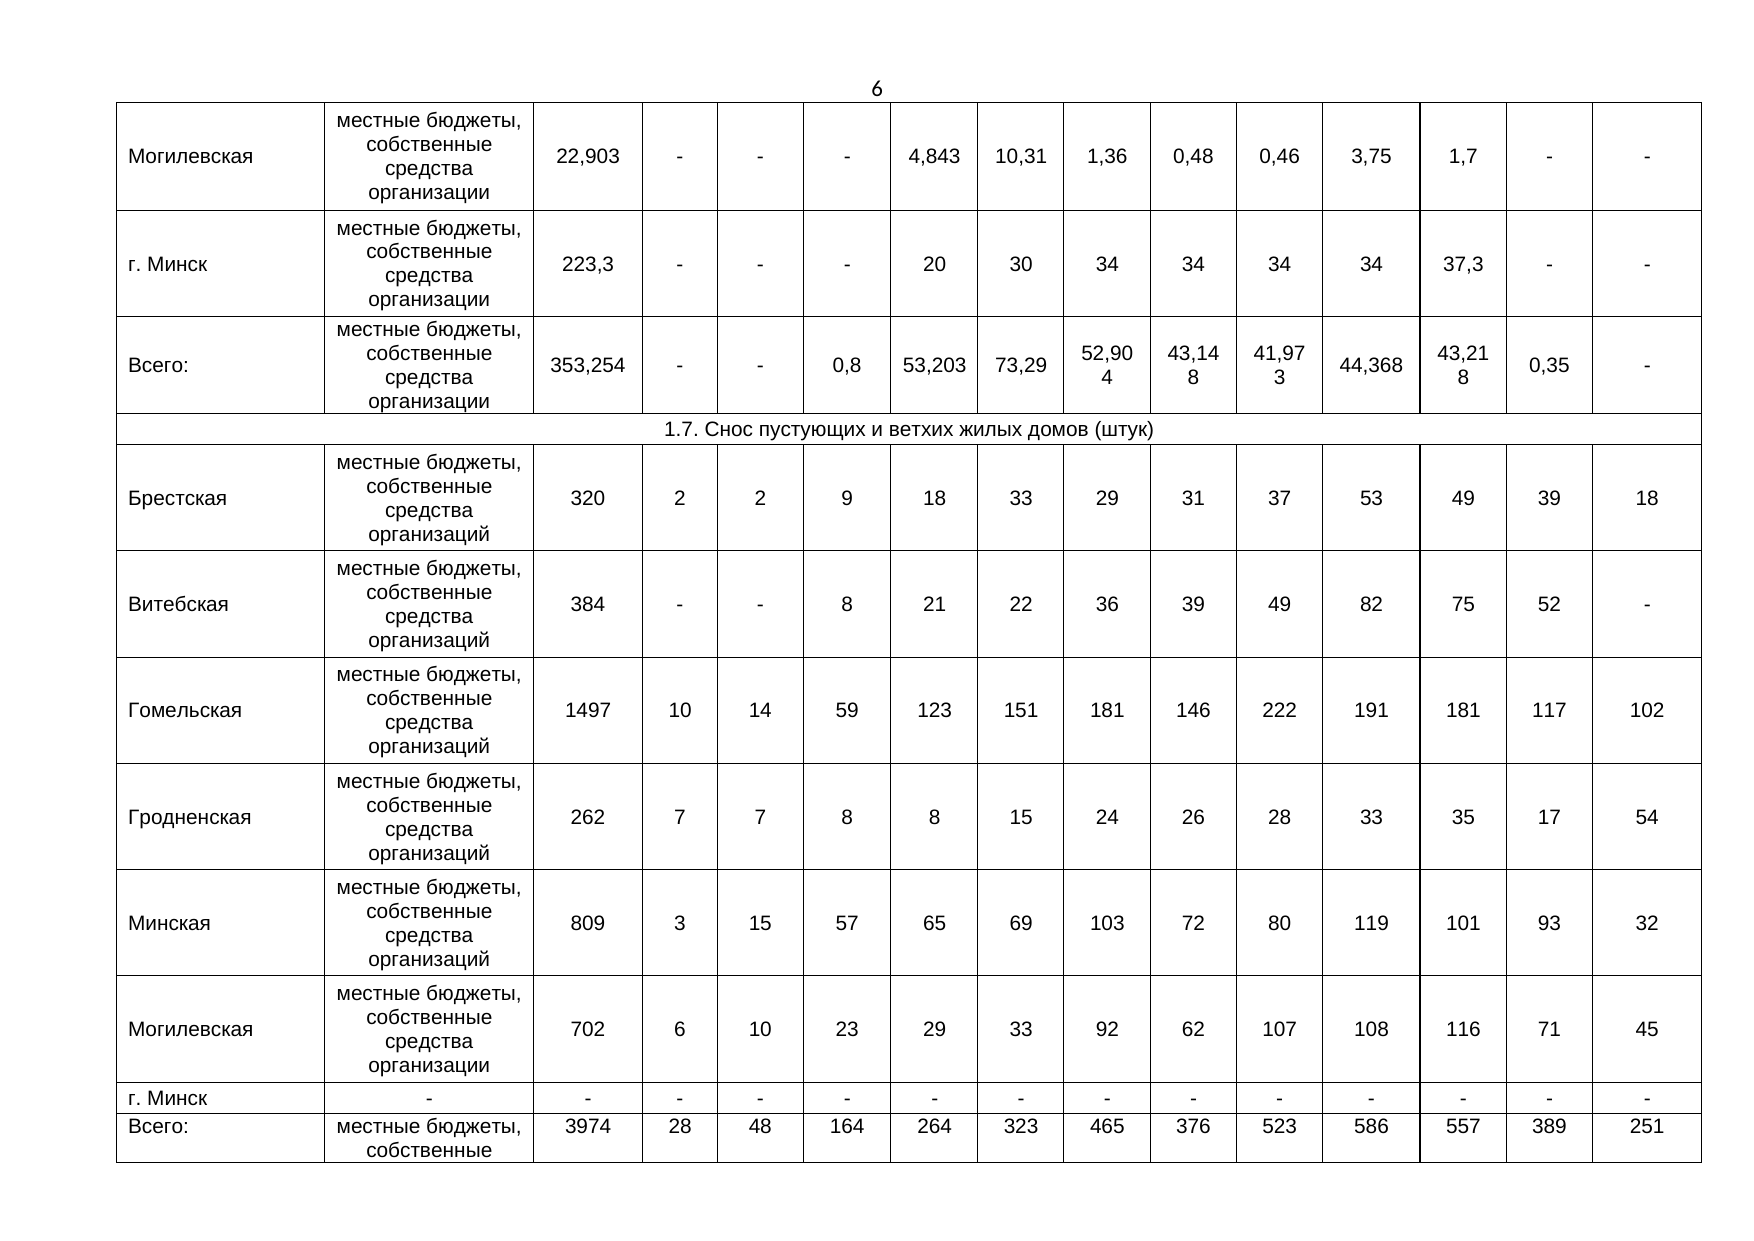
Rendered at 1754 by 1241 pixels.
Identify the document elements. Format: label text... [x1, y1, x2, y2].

table_cell 376 [1151, 1114, 1236, 1162]
table_cell 191 [1323, 658, 1419, 763]
table_cell 93 [1507, 870, 1592, 975]
table_cell 43,148 [1151, 317, 1236, 413]
table_cell - [718, 551, 803, 657]
table_cell 8 [804, 551, 890, 657]
table_cell - [1237, 1083, 1322, 1113]
table_cell - [718, 103, 803, 210]
table_cell - [1323, 1083, 1419, 1113]
table_cell 3,75 [1323, 103, 1419, 210]
table_cell 75 [1421, 551, 1506, 657]
table_cell Всего: [117, 1114, 324, 1162]
table_cell 0,48 [1151, 103, 1236, 210]
table_cell 9 [804, 445, 890, 550]
table_cell 323 [978, 1114, 1063, 1162]
table_cell - [1593, 211, 1701, 316]
table_cell 54 [1593, 764, 1701, 869]
table_cell местные бюджеты, собственные средства организаций [325, 658, 533, 763]
table_cell 223,3 [534, 211, 642, 316]
table_cell 1,36 [1064, 103, 1150, 210]
table_cell 465 [1064, 1114, 1150, 1162]
table_cell местные бюджеты, собственные средства организации [325, 103, 533, 210]
table_cell 119 [1323, 870, 1419, 975]
table_cell 37,3 [1421, 211, 1506, 316]
table_cell - [718, 211, 803, 316]
table_cell 164 [804, 1114, 890, 1162]
table_cell 52,904 [1064, 317, 1150, 413]
table_cell 69 [978, 870, 1063, 975]
table_cell 28 [1237, 764, 1322, 869]
table_cell 7 [718, 764, 803, 869]
table_cell Всего: [117, 317, 324, 413]
table_cell - [804, 103, 890, 210]
table_cell местные бюджеты, собственные средства организации [325, 211, 533, 316]
table_cell 53,203 [891, 317, 977, 413]
table_cell - [1421, 1083, 1506, 1113]
table_cell 44,368 [1323, 317, 1419, 413]
table_cell 65 [891, 870, 977, 975]
table_cell 251 [1593, 1114, 1701, 1162]
table_cell 146 [1151, 658, 1236, 763]
table_cell 39 [1507, 445, 1592, 550]
table_cell 41,973 [1237, 317, 1322, 413]
table_cell 28 [643, 1114, 717, 1162]
table_cell 2 [643, 445, 717, 550]
table_cell 33 [978, 445, 1063, 550]
table_cell 384 [534, 551, 642, 657]
table_cell 20 [891, 211, 977, 316]
table_cell 49 [1421, 445, 1506, 550]
table_cell - [1507, 211, 1592, 316]
table_cell 320 [534, 445, 642, 550]
table_cell 32 [1593, 870, 1701, 975]
table_cell - [534, 1083, 642, 1113]
table_cell Витебская [117, 551, 324, 657]
table_cell 0,46 [1237, 103, 1322, 210]
table_cell Гродненская [117, 764, 324, 869]
table_cell 49 [1237, 551, 1322, 657]
table_cell 29 [1064, 445, 1150, 550]
table_cell 59 [804, 658, 890, 763]
table_cell 23 [804, 976, 890, 1082]
table_cell - [1593, 1083, 1701, 1113]
table_cell - [1593, 103, 1701, 210]
table_cell 3 [643, 870, 717, 975]
table_cell 586 [1323, 1114, 1419, 1162]
table_cell 39 [1151, 551, 1236, 657]
table_cell 108 [1323, 976, 1419, 1082]
table_cell 181 [1421, 658, 1506, 763]
table_cell 8 [804, 764, 890, 869]
table_cell 33 [1323, 764, 1419, 869]
table_cell 37 [1237, 445, 1322, 550]
table_cell 809 [534, 870, 642, 975]
table_cell местные бюджеты, собственные средства организаций [325, 551, 533, 657]
table_cell 117 [1507, 658, 1592, 763]
table_cell 33 [978, 976, 1063, 1082]
table_cell 35 [1421, 764, 1506, 869]
table_cell Минская [117, 870, 324, 975]
table_cell г. Минск [117, 1083, 324, 1113]
table_cell 389 [1507, 1114, 1592, 1162]
table_cell 22,903 [534, 103, 642, 210]
table_cell - [1507, 1083, 1592, 1113]
table_cell 21 [891, 551, 977, 657]
table_cell - [718, 1083, 803, 1113]
table_cell - [643, 1083, 717, 1113]
table_cell 34 [1151, 211, 1236, 316]
table_cell 10,31 [978, 103, 1063, 210]
table_cell - [804, 211, 890, 316]
table_cell 52 [1507, 551, 1592, 657]
table_cell 29 [891, 976, 977, 1082]
table_cell - [1151, 1083, 1236, 1113]
table_cell 107 [1237, 976, 1322, 1082]
table_cell - [718, 317, 803, 413]
table_cell местные бюджеты, собственные средства организаций [325, 870, 533, 975]
table_cell г. Минск [117, 211, 324, 316]
table_cell 353,254 [534, 317, 642, 413]
table_cell - [891, 1083, 977, 1113]
table_cell - [643, 211, 717, 316]
table_cell - [1593, 317, 1701, 413]
table_cell 0,8 [804, 317, 890, 413]
table_cell 62 [1151, 976, 1236, 1082]
table_cell 10 [643, 658, 717, 763]
table_cell 22 [978, 551, 1063, 657]
table_cell 262 [534, 764, 642, 869]
table_cell 702 [534, 976, 642, 1082]
table_cell 14 [718, 658, 803, 763]
table_cell 34 [1323, 211, 1419, 316]
table_cell 101 [1421, 870, 1506, 975]
table_cell 3974 [534, 1114, 642, 1162]
table_cell 72 [1151, 870, 1236, 975]
table_cell 18 [1593, 445, 1701, 550]
table_cell - [643, 103, 717, 210]
table_cell 82 [1323, 551, 1419, 657]
table_cell 1,7 [1421, 103, 1506, 210]
table_cell 2 [718, 445, 803, 550]
table_cell 53 [1323, 445, 1419, 550]
table_cell - [804, 1083, 890, 1113]
table_cell 92 [1064, 976, 1150, 1082]
table_cell 264 [891, 1114, 977, 1162]
table_cell 24 [1064, 764, 1150, 869]
table_cell 222 [1237, 658, 1322, 763]
table_cell 57 [804, 870, 890, 975]
table_cell 34 [1064, 211, 1150, 316]
table_cell 17 [1507, 764, 1592, 869]
table_cell - [978, 1083, 1063, 1113]
table_cell 523 [1237, 1114, 1322, 1162]
table_cell 1497 [534, 658, 642, 763]
table_cell 30 [978, 211, 1063, 316]
table_cell местные бюджеты, собственные средства организаций [325, 764, 533, 869]
table_cell 4,843 [891, 103, 977, 210]
table_cell 36 [1064, 551, 1150, 657]
table_cell 181 [1064, 658, 1150, 763]
table_cell - [643, 317, 717, 413]
table_cell 8 [891, 764, 977, 869]
table_cell 1.7. Снос пустующих и ветхих жилых домов (штук) [117, 414, 1701, 444]
table_cell Могилевская [117, 103, 324, 210]
table_cell 151 [978, 658, 1063, 763]
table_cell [325, 976, 533, 1082]
table_cell 10 [718, 976, 803, 1082]
table_cell - [1064, 1083, 1150, 1113]
table_cell - [1593, 551, 1701, 657]
table_cell 48 [718, 1114, 803, 1162]
table_cell 6 [643, 976, 717, 1082]
table_cell 71 [1507, 976, 1592, 1082]
table_cell 116 [1421, 976, 1506, 1082]
table_cell - [325, 1083, 533, 1113]
table_cell Гомельская [117, 658, 324, 763]
table_cell 123 [891, 658, 977, 763]
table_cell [325, 1114, 533, 1162]
table_cell - [643, 551, 717, 657]
table_cell 103 [1064, 870, 1150, 975]
table_cell 557 [1421, 1114, 1506, 1162]
table_cell 34 [1237, 211, 1322, 316]
table_cell 7 [643, 764, 717, 869]
table_cell - [1507, 103, 1592, 210]
table_cell 15 [978, 764, 1063, 869]
table_cell местные бюджеты, собственные средства организаций [325, 445, 533, 550]
table_cell 15 [718, 870, 803, 975]
table_cell 26 [1151, 764, 1236, 869]
table_cell 102 [1593, 658, 1701, 763]
table_cell 45 [1593, 976, 1701, 1082]
table_cell 43,218 [1421, 317, 1506, 413]
table_cell 0,35 [1507, 317, 1592, 413]
table_cell Брестская [117, 445, 324, 550]
table_cell 18 [891, 445, 977, 550]
table_cell 80 [1237, 870, 1322, 975]
table_cell местные бюджеты, собственные средства организации [325, 317, 533, 413]
table_cell Могилевская [117, 976, 324, 1082]
table_cell 73,29 [978, 317, 1063, 413]
table_cell 31 [1151, 445, 1236, 550]
